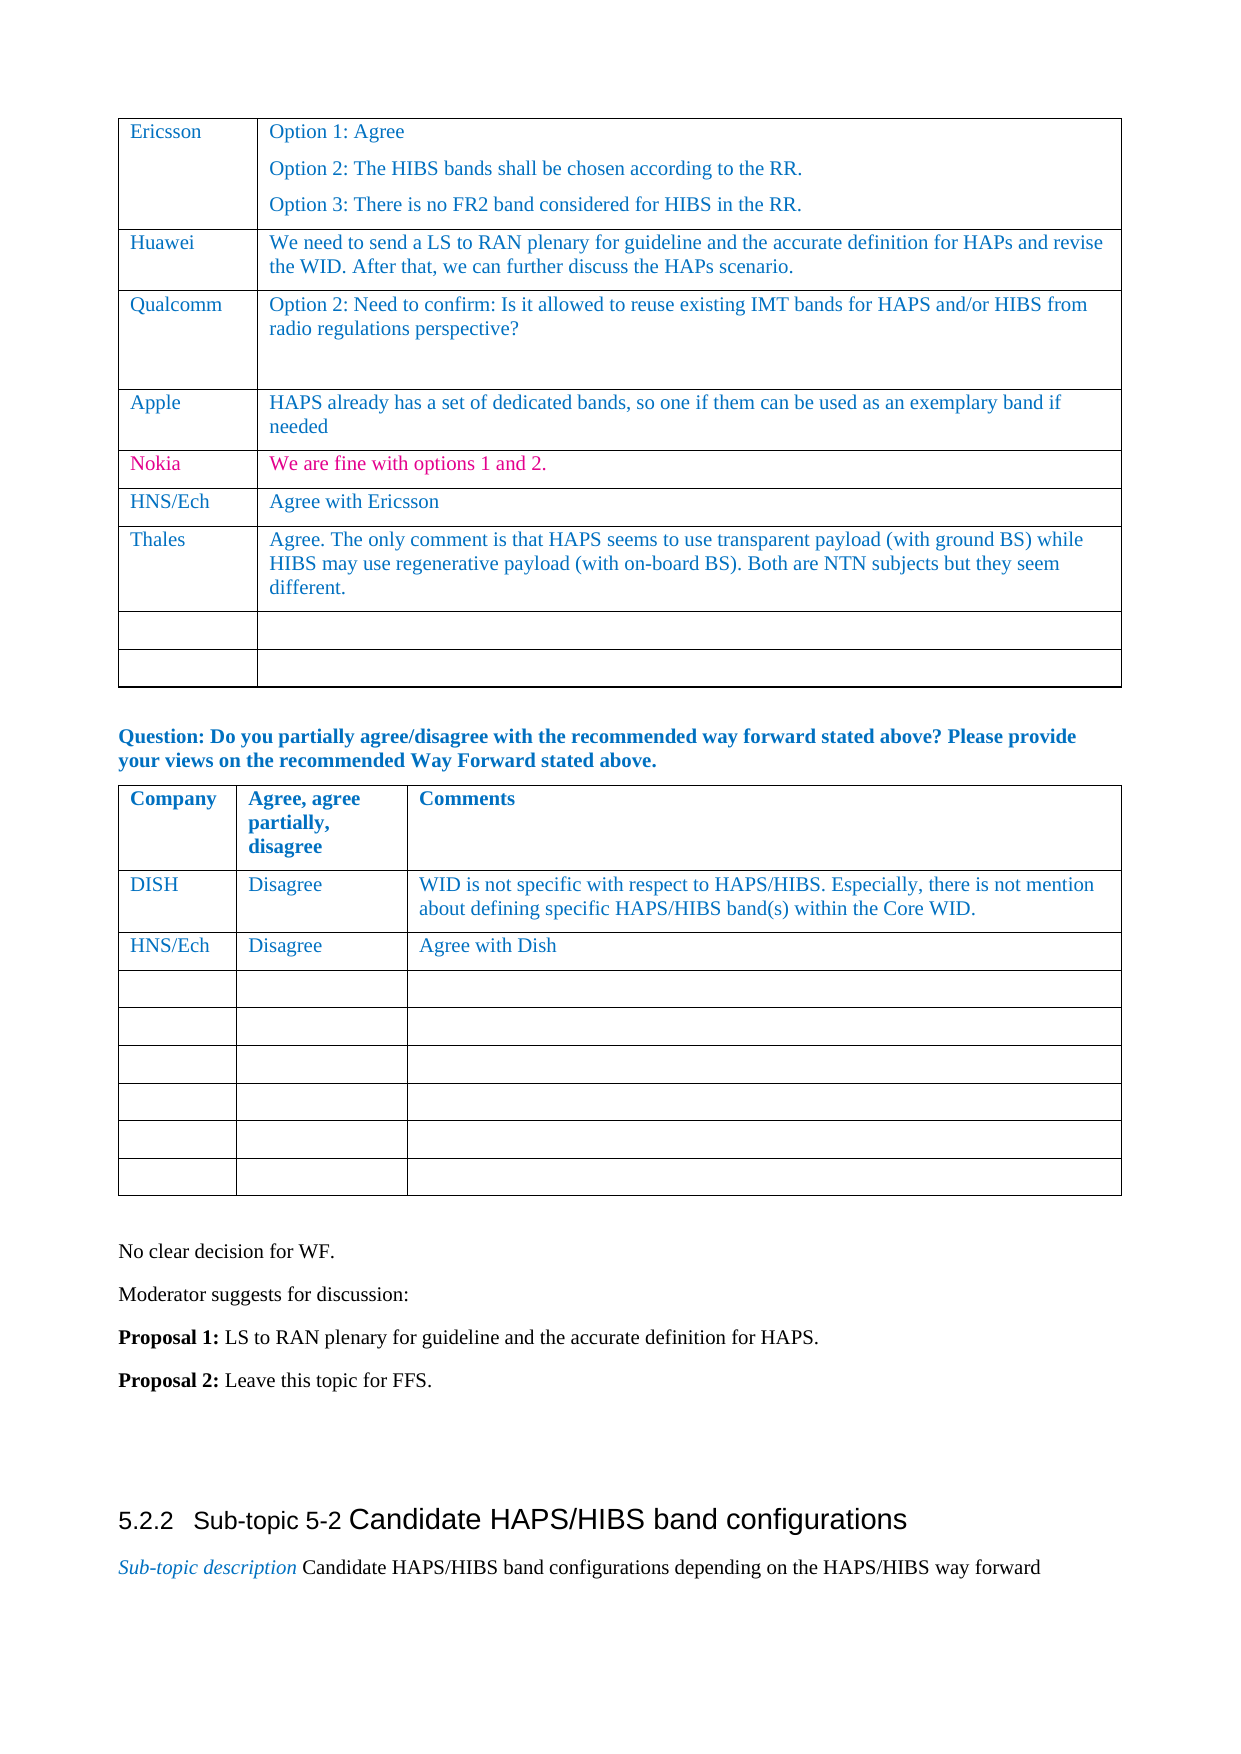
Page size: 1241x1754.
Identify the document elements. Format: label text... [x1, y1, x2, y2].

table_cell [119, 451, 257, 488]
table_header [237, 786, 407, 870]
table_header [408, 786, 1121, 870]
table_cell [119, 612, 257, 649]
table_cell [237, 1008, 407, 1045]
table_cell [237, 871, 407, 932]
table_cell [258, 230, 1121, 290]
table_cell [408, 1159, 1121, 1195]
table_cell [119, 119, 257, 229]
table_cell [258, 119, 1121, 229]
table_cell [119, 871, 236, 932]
text Question: Do you partially agree/disagree with the recommended way forward stated above? Please provide your views on the recommended Way Forward stated above. [118, 724, 1122, 772]
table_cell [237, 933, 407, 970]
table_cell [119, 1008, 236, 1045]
text Sub-topic description Candidate HAPS/HIBS band configurations depending on the HAPS/HIBS way forward [118, 1554, 1122, 1579]
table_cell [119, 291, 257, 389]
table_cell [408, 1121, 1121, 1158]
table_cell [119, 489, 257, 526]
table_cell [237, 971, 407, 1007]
text Moderator suggests for discussion: [118, 1282, 1122, 1306]
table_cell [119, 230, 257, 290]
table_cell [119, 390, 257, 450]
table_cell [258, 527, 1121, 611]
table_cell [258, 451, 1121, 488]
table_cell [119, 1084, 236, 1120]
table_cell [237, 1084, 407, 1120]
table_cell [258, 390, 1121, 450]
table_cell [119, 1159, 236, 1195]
subtitle Sub-topic 5-2 Candidate HAPS/HIBS band configurations [118, 1502, 1122, 1536]
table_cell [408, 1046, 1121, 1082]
text Proposal 1: LS to RAN plenary for guideline and the accurate definition for HAPS. [118, 1325, 1122, 1349]
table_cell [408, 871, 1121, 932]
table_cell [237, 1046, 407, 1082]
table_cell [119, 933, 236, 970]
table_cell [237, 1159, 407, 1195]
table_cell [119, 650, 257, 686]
text Proposal 2: Leave this topic for FFS. [118, 1368, 1122, 1392]
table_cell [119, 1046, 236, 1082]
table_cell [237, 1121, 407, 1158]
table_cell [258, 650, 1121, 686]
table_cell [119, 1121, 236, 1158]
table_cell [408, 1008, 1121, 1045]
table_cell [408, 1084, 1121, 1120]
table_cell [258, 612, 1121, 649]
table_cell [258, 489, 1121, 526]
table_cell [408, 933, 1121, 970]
text No clear decision for WF. [118, 1239, 1122, 1263]
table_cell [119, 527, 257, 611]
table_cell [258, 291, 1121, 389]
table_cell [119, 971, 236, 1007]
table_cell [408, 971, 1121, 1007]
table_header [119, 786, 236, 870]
